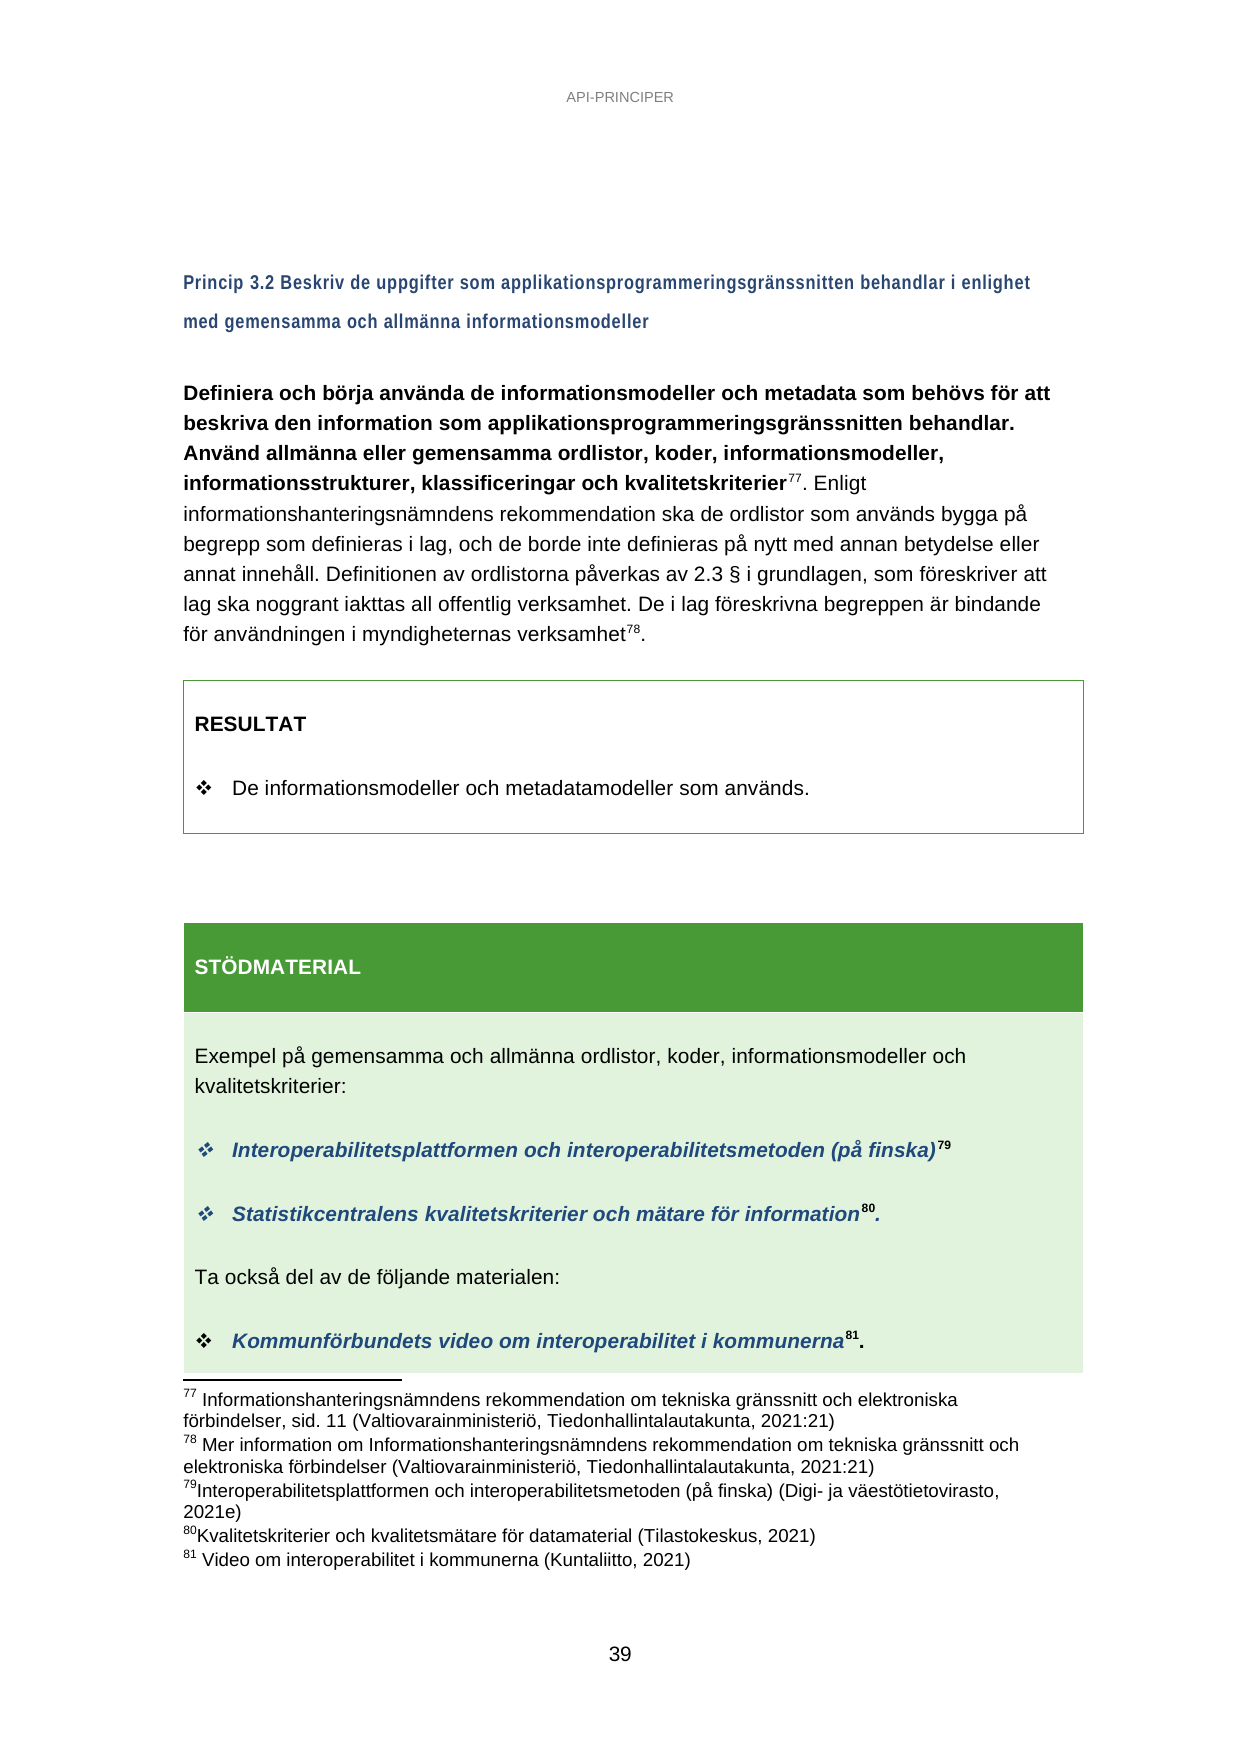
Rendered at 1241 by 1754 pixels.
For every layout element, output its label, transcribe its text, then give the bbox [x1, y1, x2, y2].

table_cell Exempel på gemensamma och allmänna ordlistor, koder, informationsmodeller och kvalitetskriterier: Interoperabilitetsplattformen och interoperabilitetsmetoden (på finska) Statistikcentralens kvalitetskriterier och mätare för information. Ta också del av de följande materialen: Kommunförbundets video om interoperabilitet i kommunerna. [184, 1013, 1083, 1373]
subtitle Princip 3.2 Beskriv de uppgifter som applikationsprogrammeringsgränssnitten behandlar i enlighet med gemensamma och allmänna informationsmodeller [183, 270, 1057, 349]
table_header RESULTAT De informationsmodeller och metadatamodeller som används. [184, 681, 1083, 833]
text Definiera och börja använda de informationsmodeller och metadata som behövs för att beskriva den information som applikationsprogrammeringsgränssnitten behandlar. Använd allmänna eller gemensamma ordlistor, koder, informationsmodeller, informationsstrukturer, klassificeringar och kvalitetskriterier. Enligt informationshanteringsnämndens rekommendation ska de ordlistor som används bygga på begrepp som definieras i lag, och de borde inte definieras på nytt med annan betydelse eller annat innehåll. Definitionen av ordlistorna påverkas av 2.3 § i grundlagen, som föreskriver att lag ska noggrant iakttas all offentlig verksamhet. De i lag föreskrivna begreppen är bindande för användningen i myndigheternas verksamhet. [183, 374, 1057, 646]
table_header STÖDMATERIAL [184, 923, 1083, 1012]
